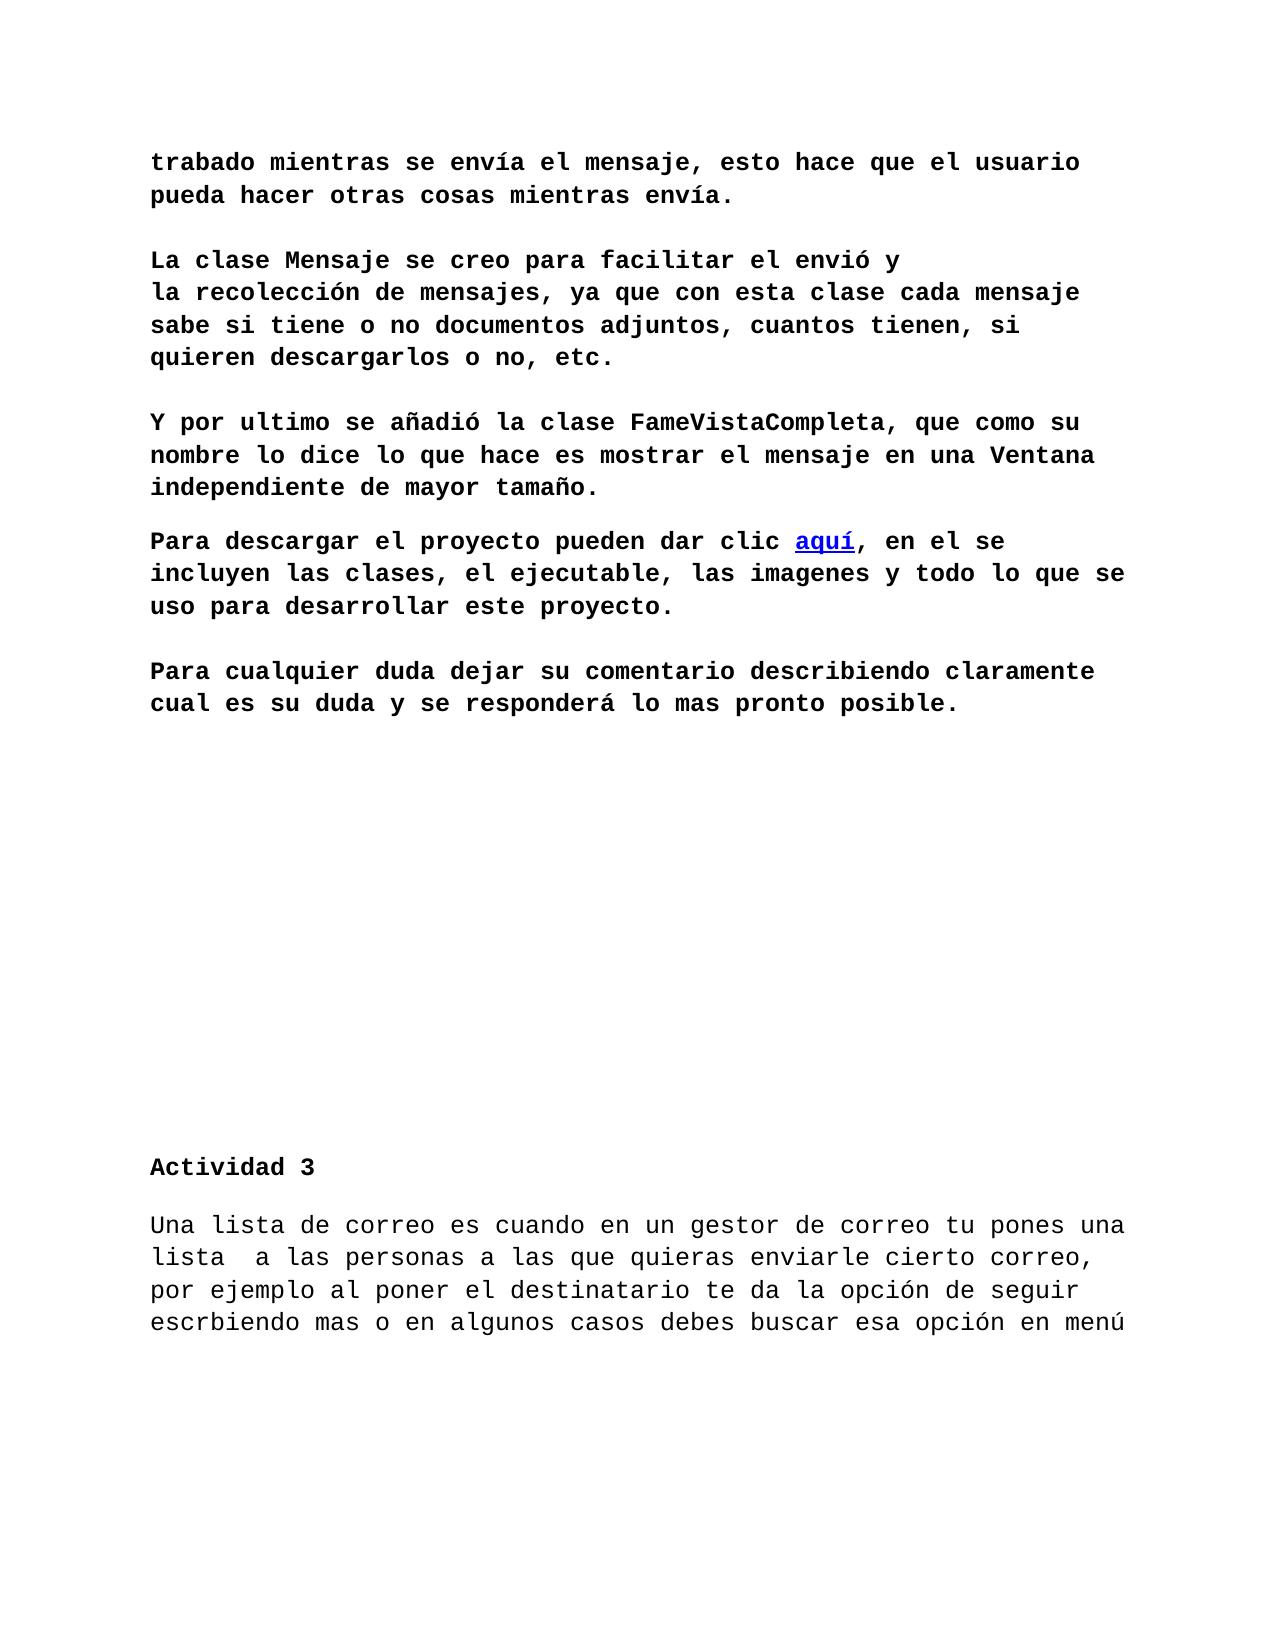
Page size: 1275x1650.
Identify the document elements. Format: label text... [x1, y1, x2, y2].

text Actividad 3 [150, 1155, 1125, 1183]
text Una lista de correo es cuando en un gestor de correo tu pones una lista a las personas a las que quieras enviarle cierto correo, por ejemplo al poner el destinatario te da la opción de seguir escrbiendo mas o en algunos casos debes buscar esa opción en menú [150, 1212, 1125, 1338]
text Para descargar el proyecto pueden dar clic aquí, en el se incluyen las clases, el ejecutable, las imagenes y todo lo que se uso para desarrollar este proyecto. Para cualquier duda dejar su comentario describiendo claramente cual es su duda y se responderá lo mas pronto posible. [150, 528, 1125, 719]
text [150, 150, 1125, 503]
